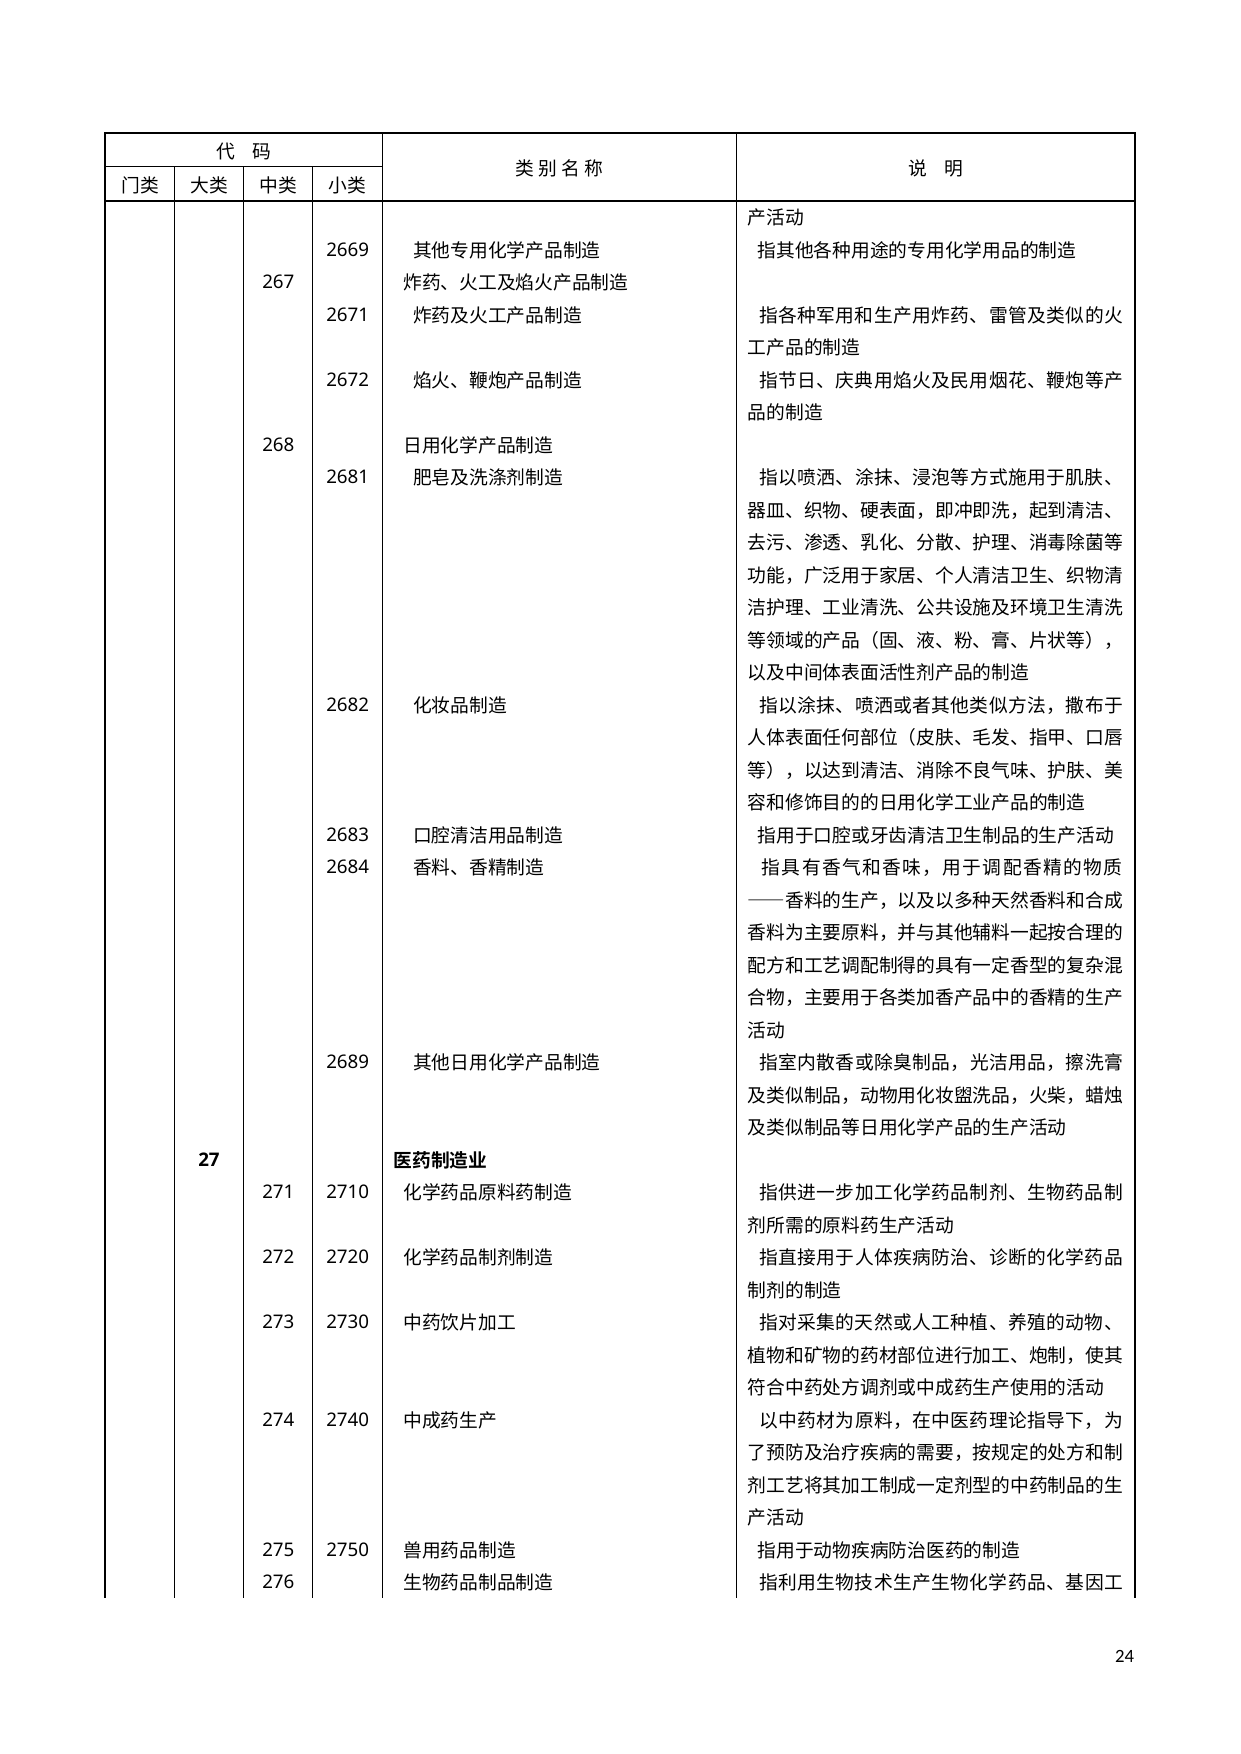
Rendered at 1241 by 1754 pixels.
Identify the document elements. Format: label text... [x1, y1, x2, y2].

table_cell 大类 [175, 167, 243, 200]
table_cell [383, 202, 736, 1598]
table_cell 中类 [244, 167, 312, 200]
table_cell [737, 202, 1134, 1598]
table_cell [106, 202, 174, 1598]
table_header 代 码 [106, 134, 382, 166]
table_cell 门类 [106, 167, 174, 200]
table_cell 小类 [313, 167, 382, 200]
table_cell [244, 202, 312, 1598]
table_header 说 明 [737, 134, 1134, 200]
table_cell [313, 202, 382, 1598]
table_header 类 别 名 称 [383, 134, 736, 200]
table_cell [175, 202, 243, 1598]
